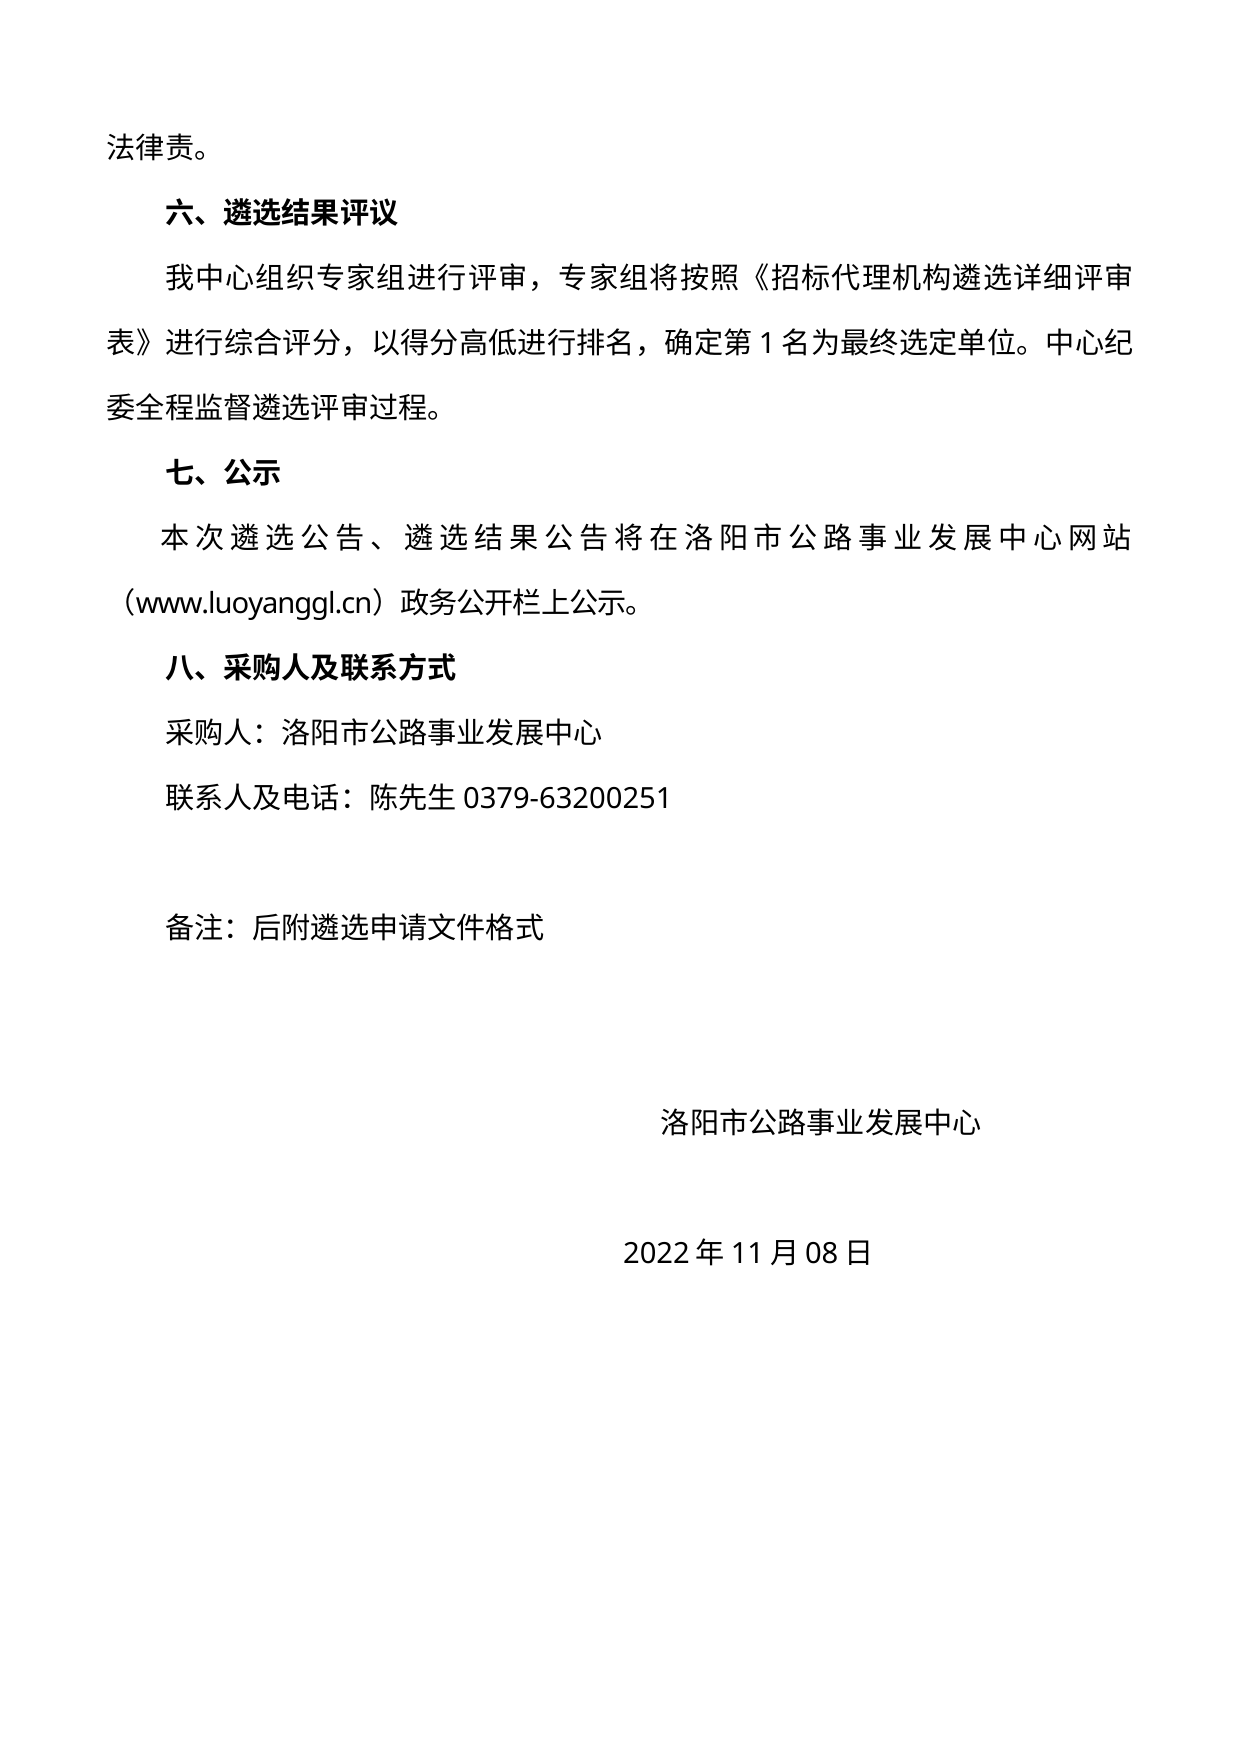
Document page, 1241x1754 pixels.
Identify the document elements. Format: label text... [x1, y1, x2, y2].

text 洛阳市公路事业发展中心 [106, 1088, 1134, 1153]
text 七、公示 [106, 438, 1134, 503]
text 六、遴选结果评议 [106, 178, 1134, 243]
text 备注：后附遴选申请文件格式 [106, 893, 1134, 958]
text 我中心组织专家组进行评审，专家组将按照《招标代理机构遴选详细评审表》进行综合评分，以得分高低进行排名，确定第1名为最终选定单位。中心纪委全程监督遴选评审过程。 [106, 243, 1134, 438]
text 八、采购人及联系方式 [106, 633, 1134, 698]
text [106, 113, 1134, 178]
text 本次遴选公告、遴选结果公告将在洛阳市公路事业发展中心网站（www.luoyanggl.cn）政务公开栏上公示。 [106, 503, 1134, 633]
text 联系人及电话：陈先生 0379-63200251 [106, 763, 1134, 828]
text 2022年11月08日 [106, 1218, 1134, 1283]
text 采购人：洛阳市公路事业发展中心 [106, 698, 1134, 763]
